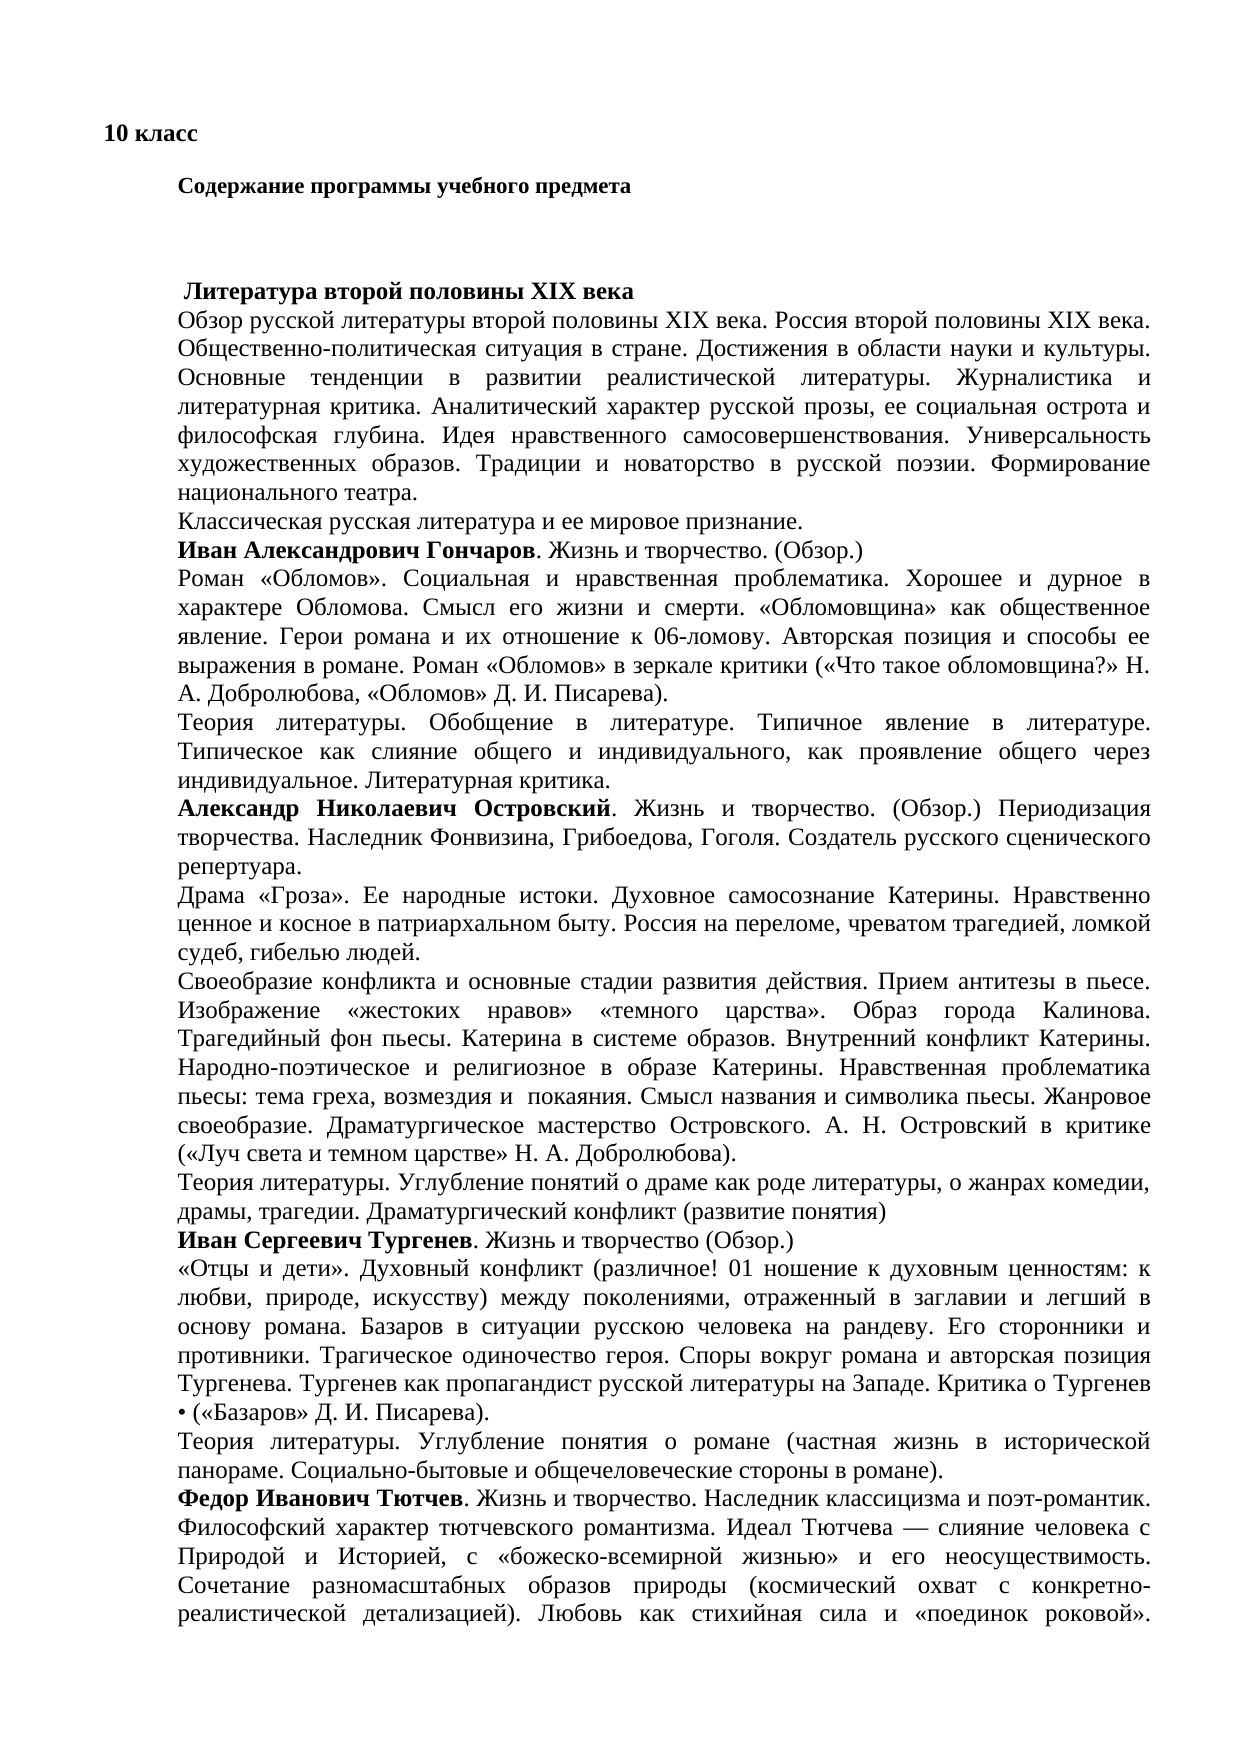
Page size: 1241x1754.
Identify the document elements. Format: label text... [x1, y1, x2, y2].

text Иван Александрович Гончаров. Жизнь и творчество. (Обзор.) [177, 535, 1152, 563]
text Теория литературы. Углубление понятия о романе (частная жизнь в исторической панораме. Социально-бытовые и общечеловеческие стороны в романе). [177, 1426, 1152, 1483]
text Содержание программы учебного предмета [177, 172, 1152, 198]
text Теория литературы. Обобщение в литературе. Типичное явление в литературе. Типическое как слияние общего и индивидуального, как проявление общего через индивидуальное. Литературная критика. [177, 707, 1152, 793]
text Классическая русская литература и ее мировое признание. [177, 506, 1152, 535]
text Иван Сергеевич Тургенев. Жизнь и творчество (Обзор.) [177, 1225, 1152, 1253]
text Александр Николаевич Островский. Жизнь и творчество. (Обзор.) Периодизация творчества. Наследник Фонвизина, Грибоедова, Гоголя. Создатель русского сценического репертуара. [177, 793, 1152, 880]
text Обзор русской литературы второй половины XIX века. Россия второй половины XIX века. Общественно-политическая ситуация в стране. Достижения в области науки и культуры. Основные тенденции в развитии реалистической литературы. Журналистика и литературная критика. Аналитический характер русской прозы, ее социальная острота и философская глубина. Идея нравственного самосовершенствования. Универсальность художественных образов. Традиции и новаторство в русской поэзии. Формирование национального театра. [177, 305, 1152, 506]
text Роман «Обломов». Социальная и нравственная проблематика. Хорошее и дурное в характере Обломова. Смысл его жизни и смерти. «Обломовщина» как общественное явление. Герои романа и их отношение к 06-ломову. Авторская позиция и способы ее выражения в романе. Роман «Обломов» в зеркале критики («Что такое обломовщина?» Н. А. Добролюбова, «Обломов» Д. И. Писарева). [177, 563, 1152, 707]
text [177, 1483, 1152, 1627]
text «Отцы и дети». Духовный конфликт (различное! 01 ношение к духовным ценностям: к любви, природе, искусству) между поколениями, отраженный в заглавии и легший в основу романа. Базаров в ситуации русскою человека на рандеву. Его сторонники и противники. Трагическое одиночество героя. Споры вокруг романа и авторская позиция Тургенева. Тургенев как пропагандист русской литературы на Западе. Критика о Тургенев • («Базаров» Д. И. Писарева). [177, 1253, 1152, 1426]
text Драма «Гроза». Ее народные истоки. Духовное самосознание Катерины. Нравственно ценное и косное в патриархальном быту. Россия на переломе, чреватом трагедией, ломкой судеб, гибелью людей. [177, 880, 1152, 966]
text 10 класс [103, 118, 1152, 147]
text Теория литературы. Углубление понятий о драме как роде литературы, о жанрах комедии, драмы, трагедии. Драматургический конфликт (развитие понятия) [177, 1167, 1152, 1225]
text Литература второй половины XIX века [177, 276, 1152, 305]
text Своеобразие конфликта и основные стадии развития действия. Прием антитезы в пьесе. Изображение «жестоких нравов» «темного царства». Образ города Калинова. Трагедийный фон пьесы. Катерина в системе образов. Внутренний конфликт Катерины. Народно-поэтическое и религиозное в образе Катерины. Нравственная проблематика пьесы: тема греха, возмездия и покаяния. Смысл названия и символика пьесы. Жанровое своеобразие. Драматургическое мастерство Островского. А. Н. Островский в критике («Луч света и темном царстве» Н. А. Добролюбова). [177, 966, 1152, 1167]
